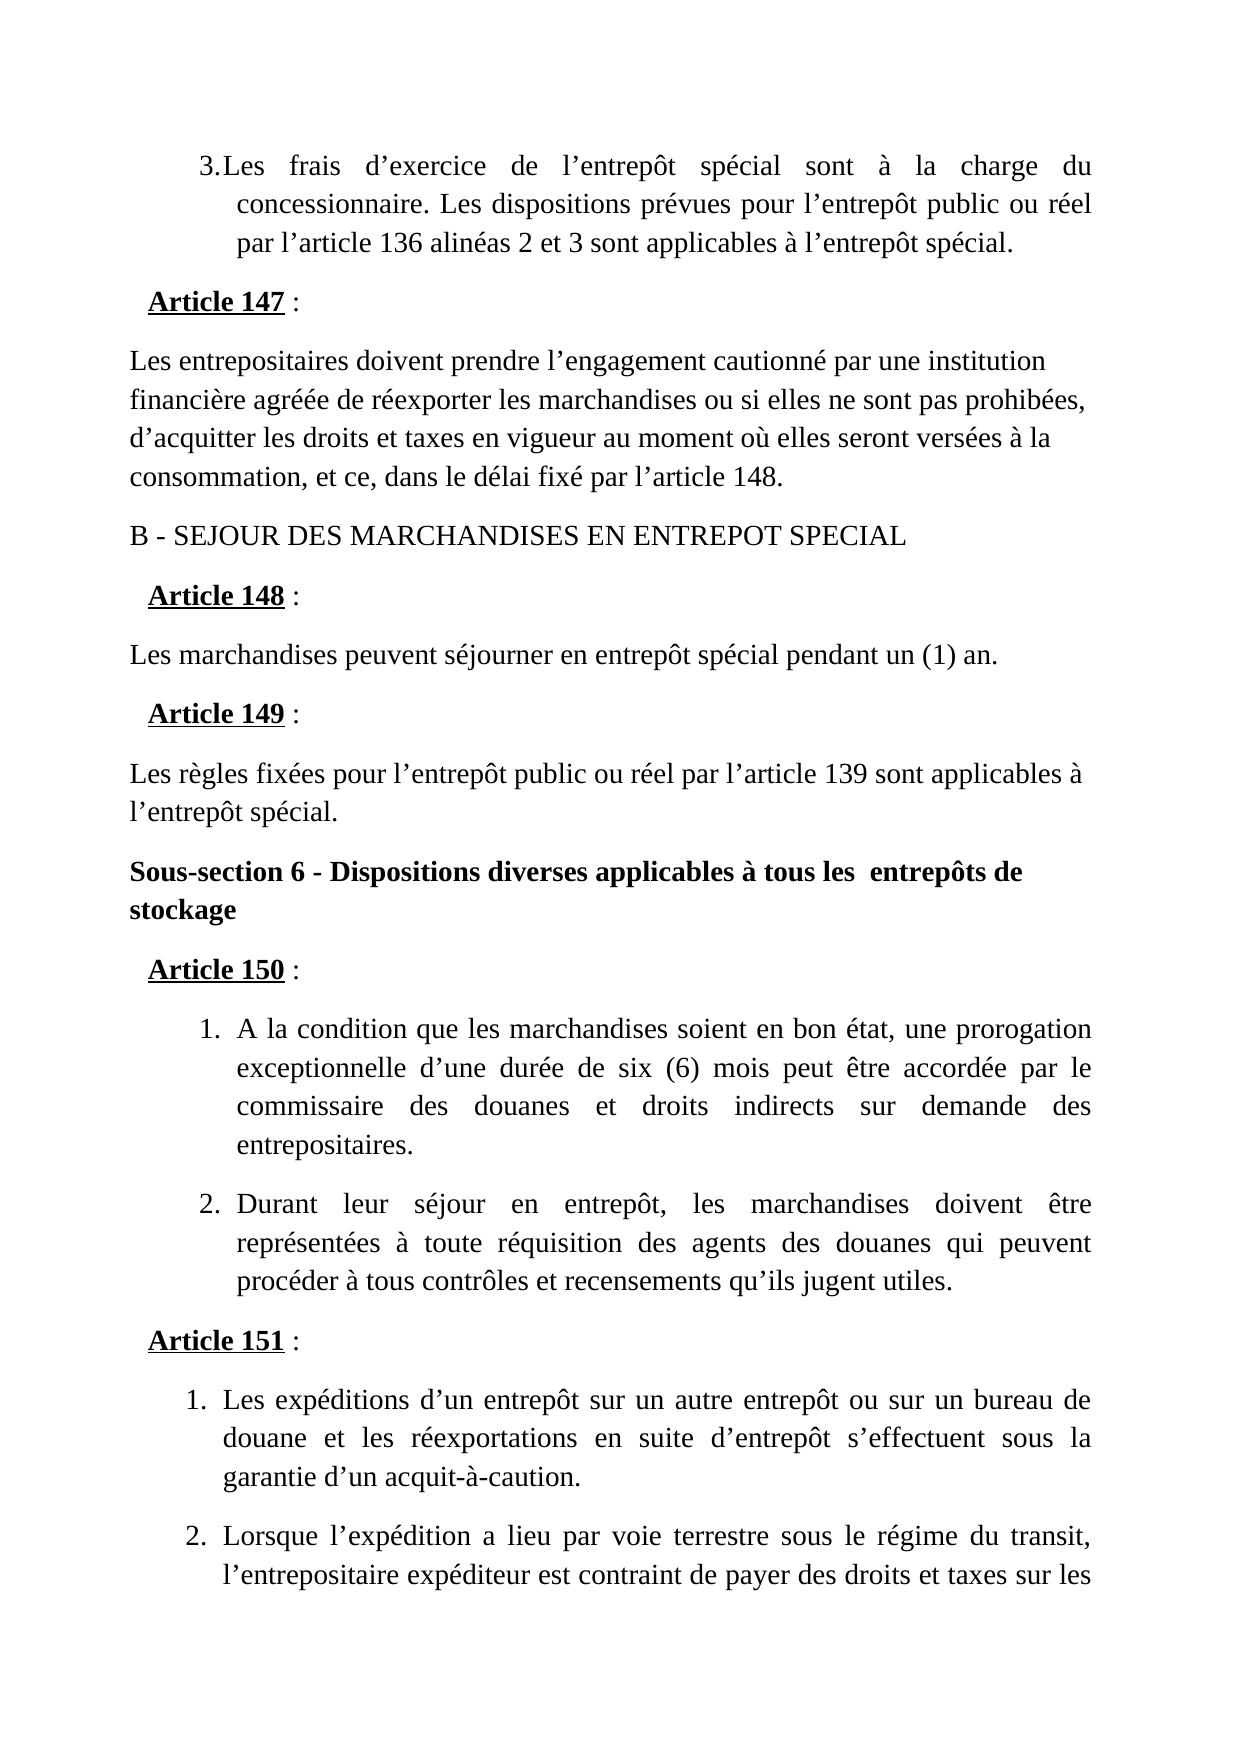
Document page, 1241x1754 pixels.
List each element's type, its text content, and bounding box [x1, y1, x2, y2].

text Article 150 : [148, 952, 1092, 985]
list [185, 1518, 1092, 1591]
text Sous-section 6 - Dispositions diverses applicables à tous les entrepôts de stockage [129, 854, 1092, 926]
text Les règles fixées pour l’entrepôt public ou réel par l’article 139 sont applicables à l’entrepôt spécial. [129, 756, 1092, 828]
list Les expéditions d’un entrepôt sur un autre entrepôt ou sur un bureau de douane et les réexportations en suite d’entrepôt s’effectuent sous la garantie d’un acquit-à-caution. [185, 1382, 1092, 1493]
text Article 147 : [148, 284, 1092, 318]
text Les entrepositaires doivent prendre l’engagement cautionné par une institution financière agréée de réexporter les marchandises ou si elles ne sont pas prohibées, d’acquitter les droits et taxes en vigueur au moment où elles seront versées à la consommation, et ce, dans le délai fixé par l’article 148. [129, 343, 1092, 493]
text Les marchandises peuvent séjourner en entrepôt spécial pendant un (1) an. [129, 637, 1092, 671]
text B - SEJOUR DES MARCHANDISES EN ENTREPOT SPECIAL [129, 518, 1092, 552]
text Article 151 : [148, 1323, 1092, 1356]
list Les frais d’exercice de l’entrepôt spécial sont à la charge du concessionnaire. Les dispositions prévues pour l’entrepôt public ou réel par l’article 136 alinéas 2 et 3 sont applicables à l’entrepôt spécial. [199, 148, 1092, 258]
text Article 149 : [148, 697, 1092, 730]
list A la condition que les marchandises soient en bon état, une prorogation exceptionnelle d’une durée de six (6) mois peut être accordée par le commissaire des douanes et droits indirects sur demande des entrepositaires. [199, 1011, 1092, 1160]
text Article 148 : [148, 578, 1092, 611]
list Durant leur séjour en entrepôt, les marchandises doivent être représentées à toute réquisition des agents des douanes qui peuvent procéder à tous contrôles et recensements qu’ils jugent utiles. [199, 1186, 1092, 1297]
